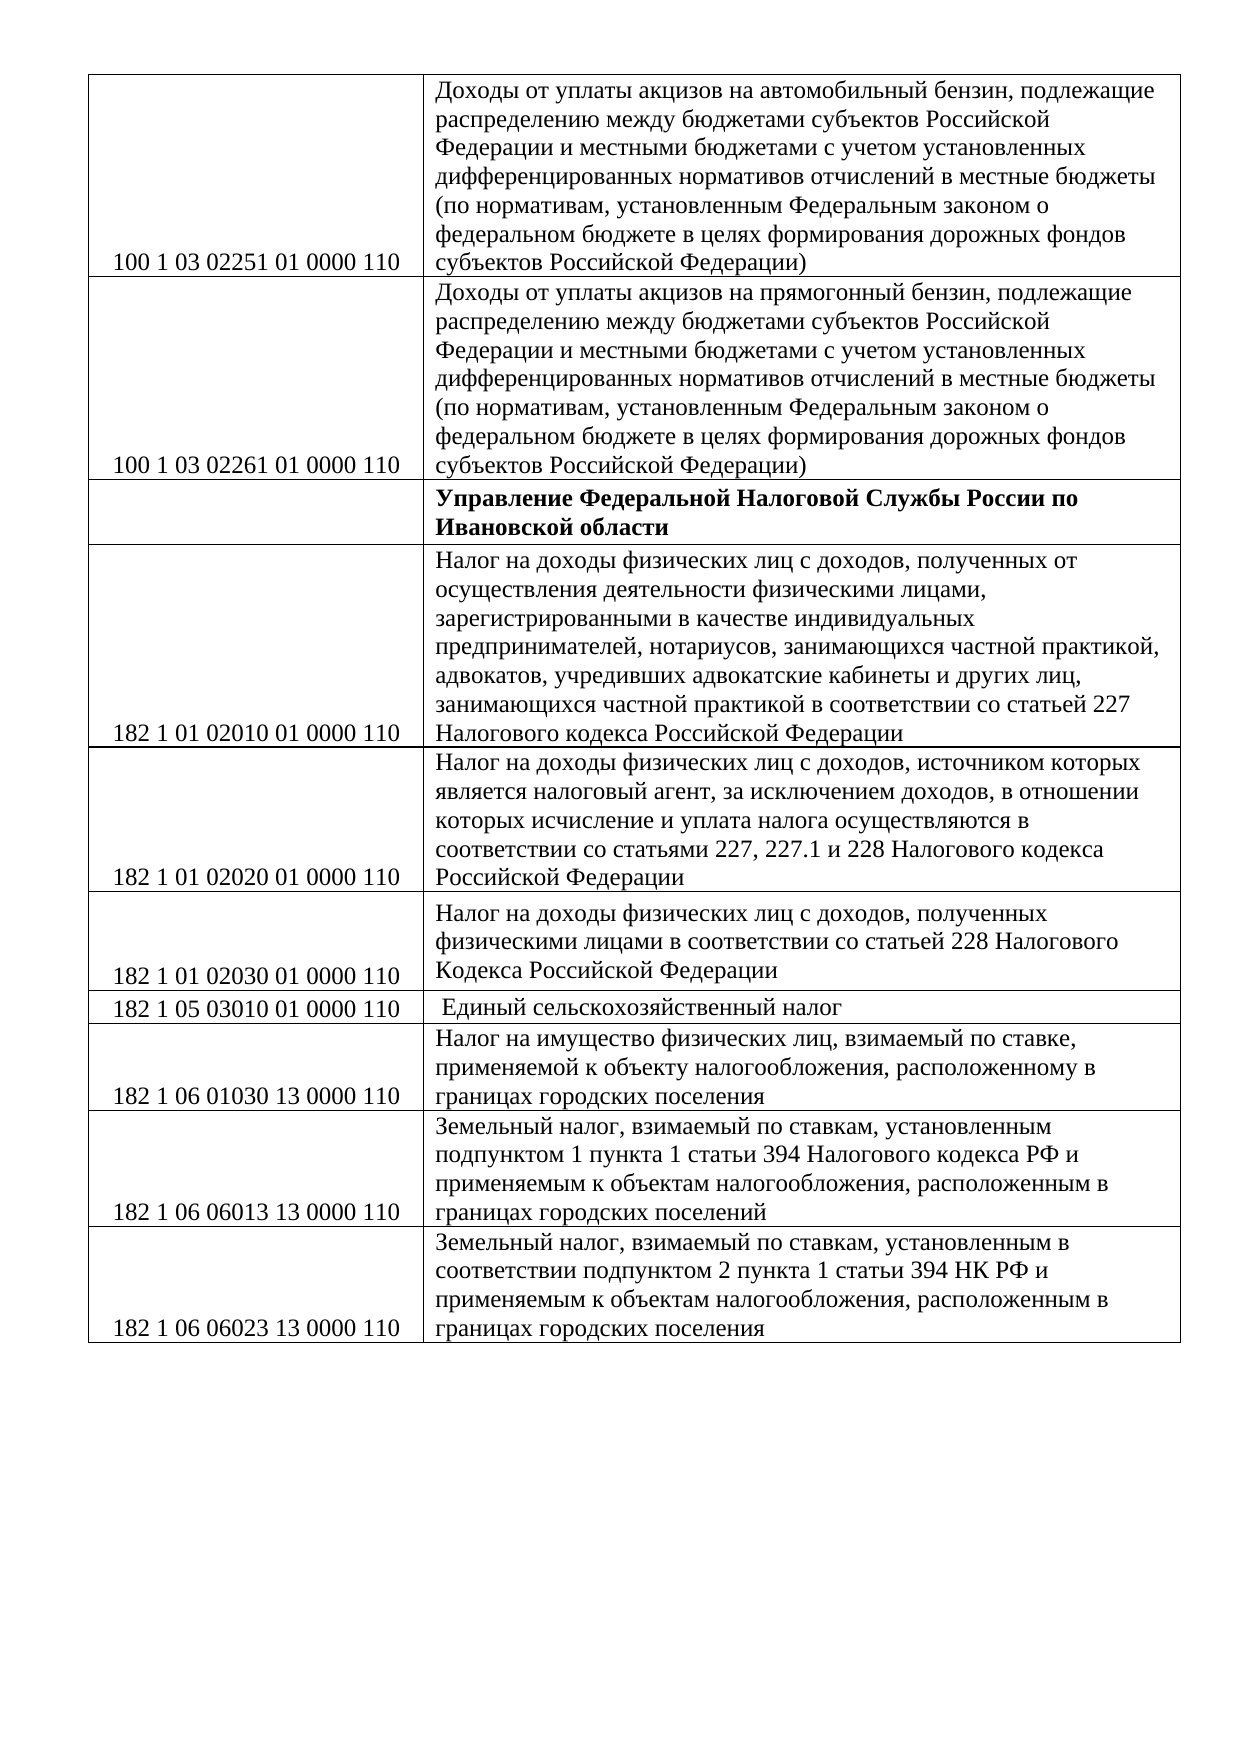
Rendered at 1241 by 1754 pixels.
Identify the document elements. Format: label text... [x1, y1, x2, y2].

table_cell 182 1 05 03010 01 0000 110 [89, 991, 423, 1022]
table_cell 182 1 01 02030 01 0000 110 [89, 892, 423, 989]
table_cell 100 1 03 02251 01 0000 110 [89, 75, 423, 276]
table_cell Налог на доходы физических лиц с доходов, источником которых является налоговый агент, за исключением доходов, в отношении которых исчисление и уплата налога осуществляются в соответствии со статьями 227, 227.1 и 228 Налогового кодекса Российской Федерации [424, 748, 1180, 891]
table_cell Налог на доходы физических лиц с доходов, полученных от осуществления деятельности физическими лицами, зарегистрированными в качестве индивидуальных предпринимателей, нотариусов, занимающихся частной практикой, адвокатов, учредивших адвокатские кабинеты и других лиц, занимающихся частной практикой в соответствии со статьей 227 Налогового кодекса Российской Федерации [424, 545, 1180, 746]
table_cell 100 1 03 02261 01 0000 110 [89, 277, 423, 478]
table_cell Доходы от уплаты акцизов на автомобильный бензин, подлежащие распределению между бюджетами субъектов Российской Федерации и местными бюджетами с учетом установленных дифференцированных нормативов отчислений в местные бюджеты (по нормативам, установленным Федеральным законом о федеральном бюджете в целях формирования дорожных фондов субъектов Российской Федерации) [424, 75, 1180, 276]
table_cell 182 1 06 06013 13 0000 110 [89, 1111, 423, 1226]
table_cell Налог на имущество физических лиц, взимаемый по ставке, применяемой к объекту налогообложения, расположенному в границах городских поселения [424, 1024, 1180, 1110]
table_cell Земельный налог, взимаемый по ставкам, установленным в соответствии подпунктом 2 пункта 1 статьи 394 НК РФ и применяемым к объектам налогообложения, расположенным в границах городских поселения [424, 1227, 1180, 1342]
table_cell Управление Федеральной Налоговой Службы России по Ивановской области [424, 480, 1180, 544]
table_cell 182 1 01 02020 01 0000 110 [89, 748, 423, 891]
table_cell Налог на доходы физических лиц с доходов, полученных физическими лицами в соответствии со статьей 228 Налогового Кодекса Российской Федерации [424, 892, 1180, 989]
table_cell Земельный налог, взимаемый по ставкам, установленным подпунктом 1 пункта 1 статьи 394 Налогового кодекса РФ и применяемым к объектам налогообложения, расположенным в границах городских поселений [424, 1111, 1180, 1226]
table_cell 182 1 06 06023 13 0000 110 [89, 1227, 423, 1342]
table_cell 182 1 01 02010 01 0000 110 [89, 545, 423, 746]
table_cell 182 1 06 01030 13 0000 110 [89, 1024, 423, 1110]
table_cell Доходы от уплаты акцизов на прямогонный бензин, подлежащие распределению между бюджетами субъектов Российской Федерации и местными бюджетами с учетом установленных дифференцированных нормативов отчислений в местные бюджеты (по нормативам, установленным Федеральным законом о федеральном бюджете в целях формирования дорожных фондов субъектов Российской Федерации) [424, 277, 1180, 478]
table_cell [89, 480, 423, 544]
table_cell Единый сельскохозяйственный налог [424, 991, 1180, 1022]
